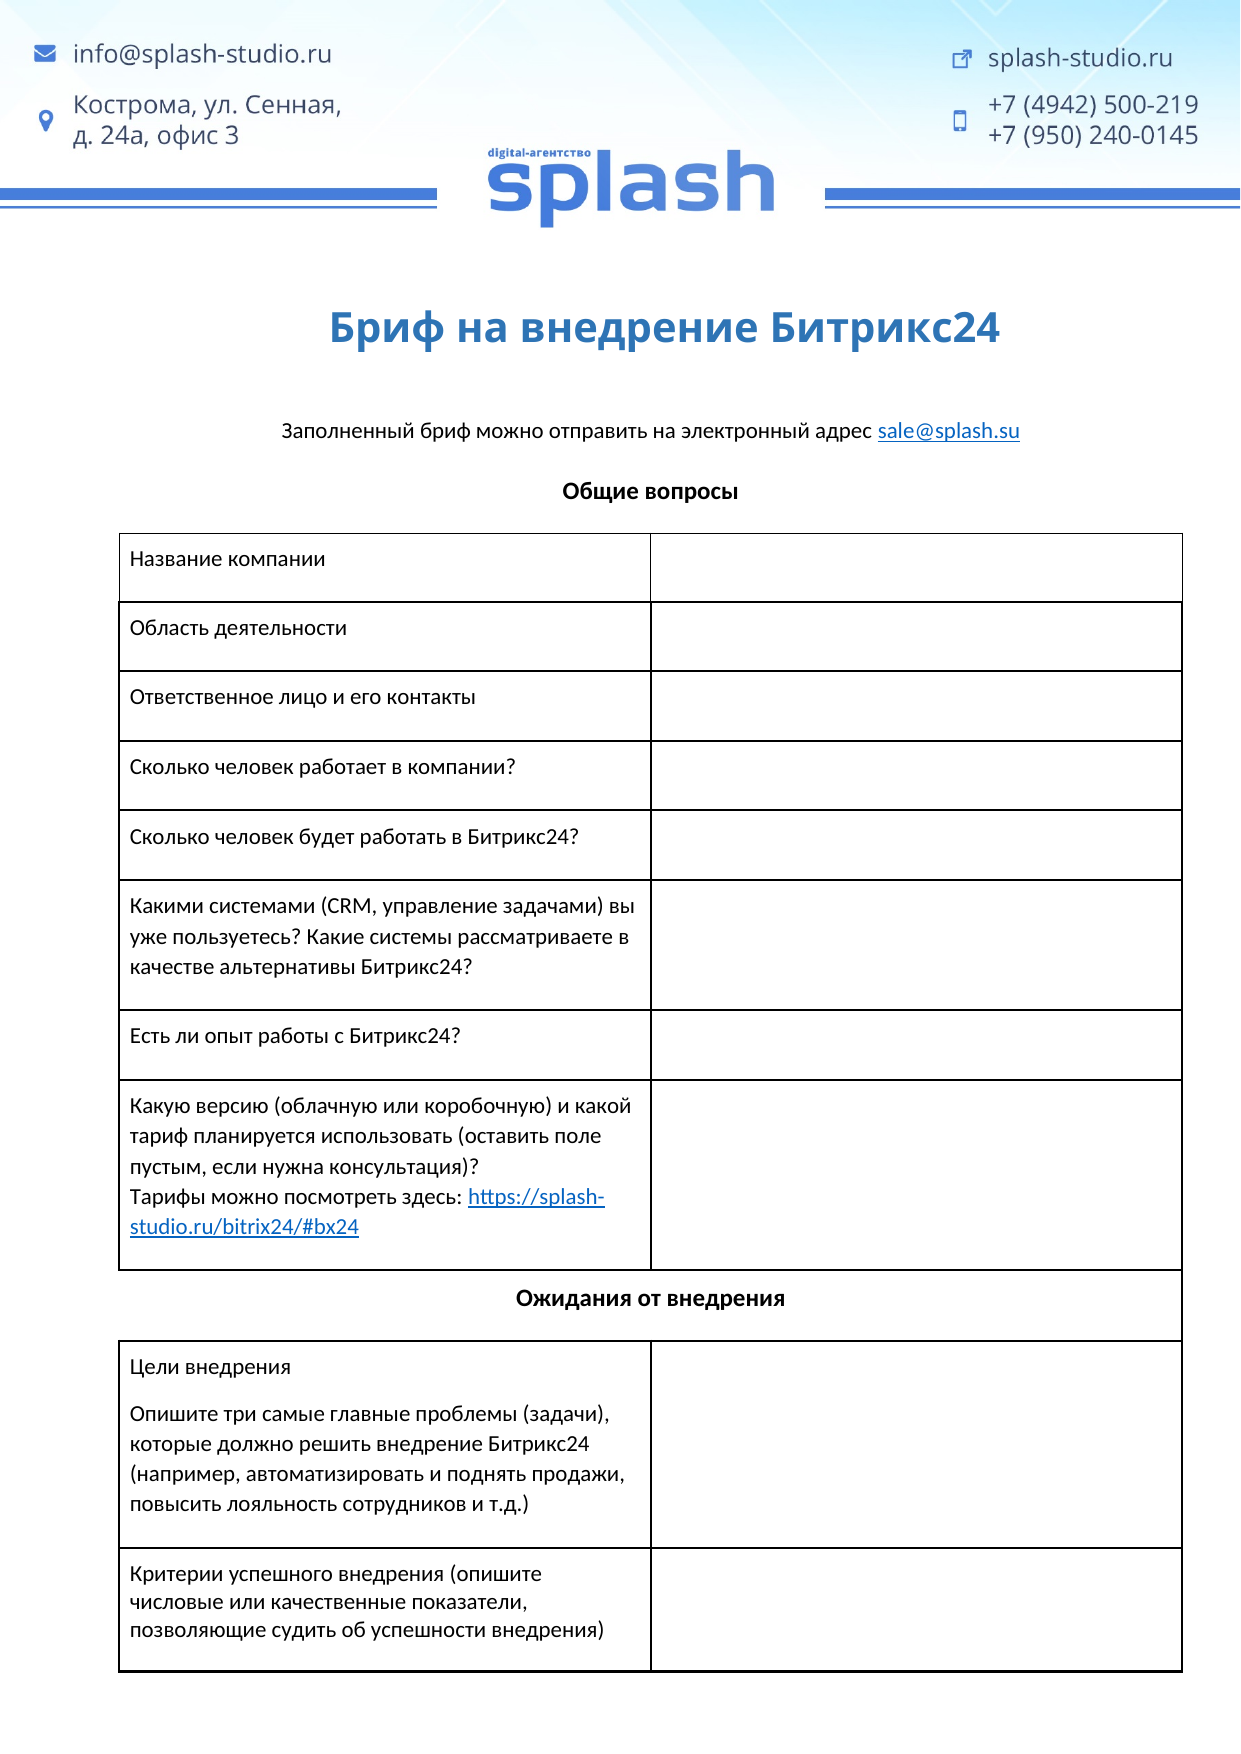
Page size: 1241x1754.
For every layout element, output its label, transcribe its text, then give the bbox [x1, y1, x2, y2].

table_cell Есть ли опыт работы с Битрикс24? [120, 1011, 650, 1079]
table_cell Область деятельности [120, 603, 650, 670]
picture [0, 0, 1241, 243]
table_cell Сколько человек будет работать в Битрикс24? [120, 811, 650, 879]
table_header Заполненный бриф можно отправить на электронный адрес sale@splash.su Общие вопросы [119, 406, 1182, 533]
table_cell [652, 672, 1181, 740]
table_cell Название компании [120, 534, 650, 601]
table_cell Какую версию (облачную или коробочную) и какой тариф планируется использовать (оставить поле пустым, если нужна консультация)? Тарифы можно посмотреть здесь: https://splash-studio.ru/bitrix24/#bx24 [120, 1081, 650, 1269]
table_cell [651, 534, 1182, 601]
subtitle Бриф на внедрение Битрикс24 [177, 114, 1152, 355]
table_cell [652, 603, 1181, 670]
table_cell [652, 742, 1181, 809]
table_cell Ответственное лицо и его контакты [120, 672, 650, 740]
table_cell [652, 1549, 1181, 1670]
table_cell Сколько человек работает в компании? [120, 742, 650, 809]
table_cell [652, 1011, 1181, 1079]
table_cell [652, 881, 1181, 1009]
table_cell Критерии успешного внедрения (опишите числовые или качественные показатели, позволяющие судить об успешности внедрения) [120, 1549, 650, 1670]
table_cell Какими системами (CRM, управление задачами) вы уже пользуетесь? Какие системы рассматриваете в качестве альтернативы Битрикс24? [120, 881, 650, 1009]
table_cell Цели внедрения Опишите три самые главные проблемы (задачи), которые должно решить внедрение Битрикс24 (например, автоматизировать и поднять продажи, повысить лояльность сотрудников и т.д.) [120, 1342, 650, 1547]
table_cell [652, 811, 1181, 879]
table_cell Ожидания от внедрения [119, 1271, 1181, 1339]
table_cell [652, 1081, 1181, 1269]
table_cell [652, 1342, 1181, 1547]
